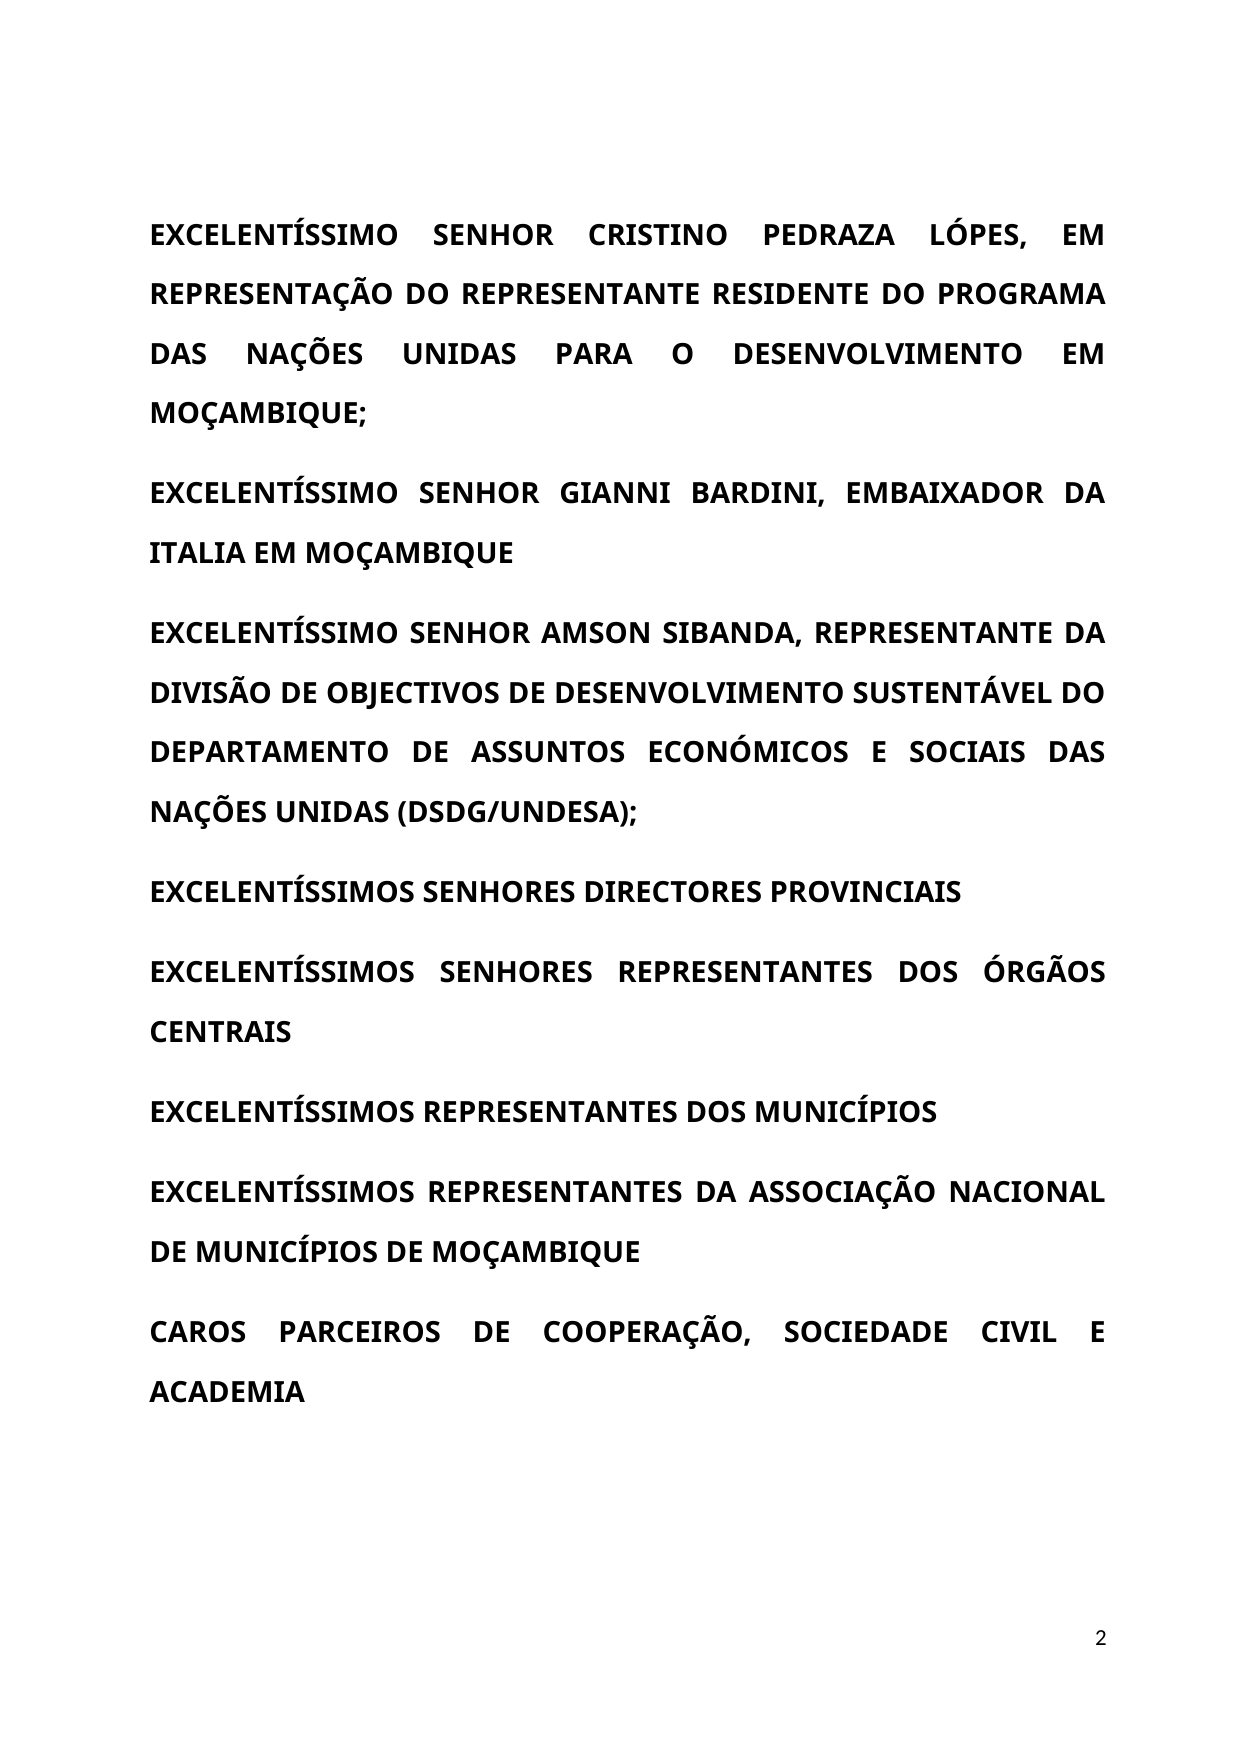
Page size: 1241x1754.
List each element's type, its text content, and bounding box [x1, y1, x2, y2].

text EXCELENTÍSSIMOS SENHORES REPRESENTANTES DOS ÓRGÃOS CENTRAIS [149, 952, 1106, 1051]
text EXCELENTÍSSIMOS REPRESENTANTES DOS MUNICÍPIOS [149, 1091, 1106, 1131]
text EXCELENTÍSSIMO SENHOR AMSON SIBANDA, REPRESENTANTE DA DIVISÃO DE OBJECTIVOS DE DESENVOLVIMENTO SUSTENTÁVEL DO DEPARTAMENTO DE ASSUNTOS ECONÓMICOS E SOCIAIS DAS NAÇÕES UNIDAS (DSDG/UNDESA); [149, 613, 1106, 831]
text EXCELENTÍSSIMOS REPRESENTANTES DA ASSOCIAÇÃO NACIONAL DE MUNICÍPIOS DE MOÇAMBIQUE [149, 1172, 1106, 1271]
text EXCELENTÍSSIMOS SENHORES DIRECTORES PROVINCIAIS [149, 871, 1106, 911]
text CAROS PARCEIROS DE COOPERAÇÃO, SOCIEDADE CIVIL E ACADEMIA [149, 1312, 1106, 1411]
text EXCELENTÍSSIMO SENHOR CRISTINO PEDRAZA LÓPES, EM REPRESENTAÇÃO DO REPRESENTANTE RESIDENTE DO PROGRAMA DAS NAÇÕES UNIDAS PARA O DESENVOLVIMENTO EM MOÇAMBIQUE; [149, 214, 1106, 432]
text EXCELENTÍSSIMO SENHOR GIANNI BARDINI, EMBAIXADOR DA ITALIA EM MOÇAMBIQUE [149, 473, 1106, 572]
